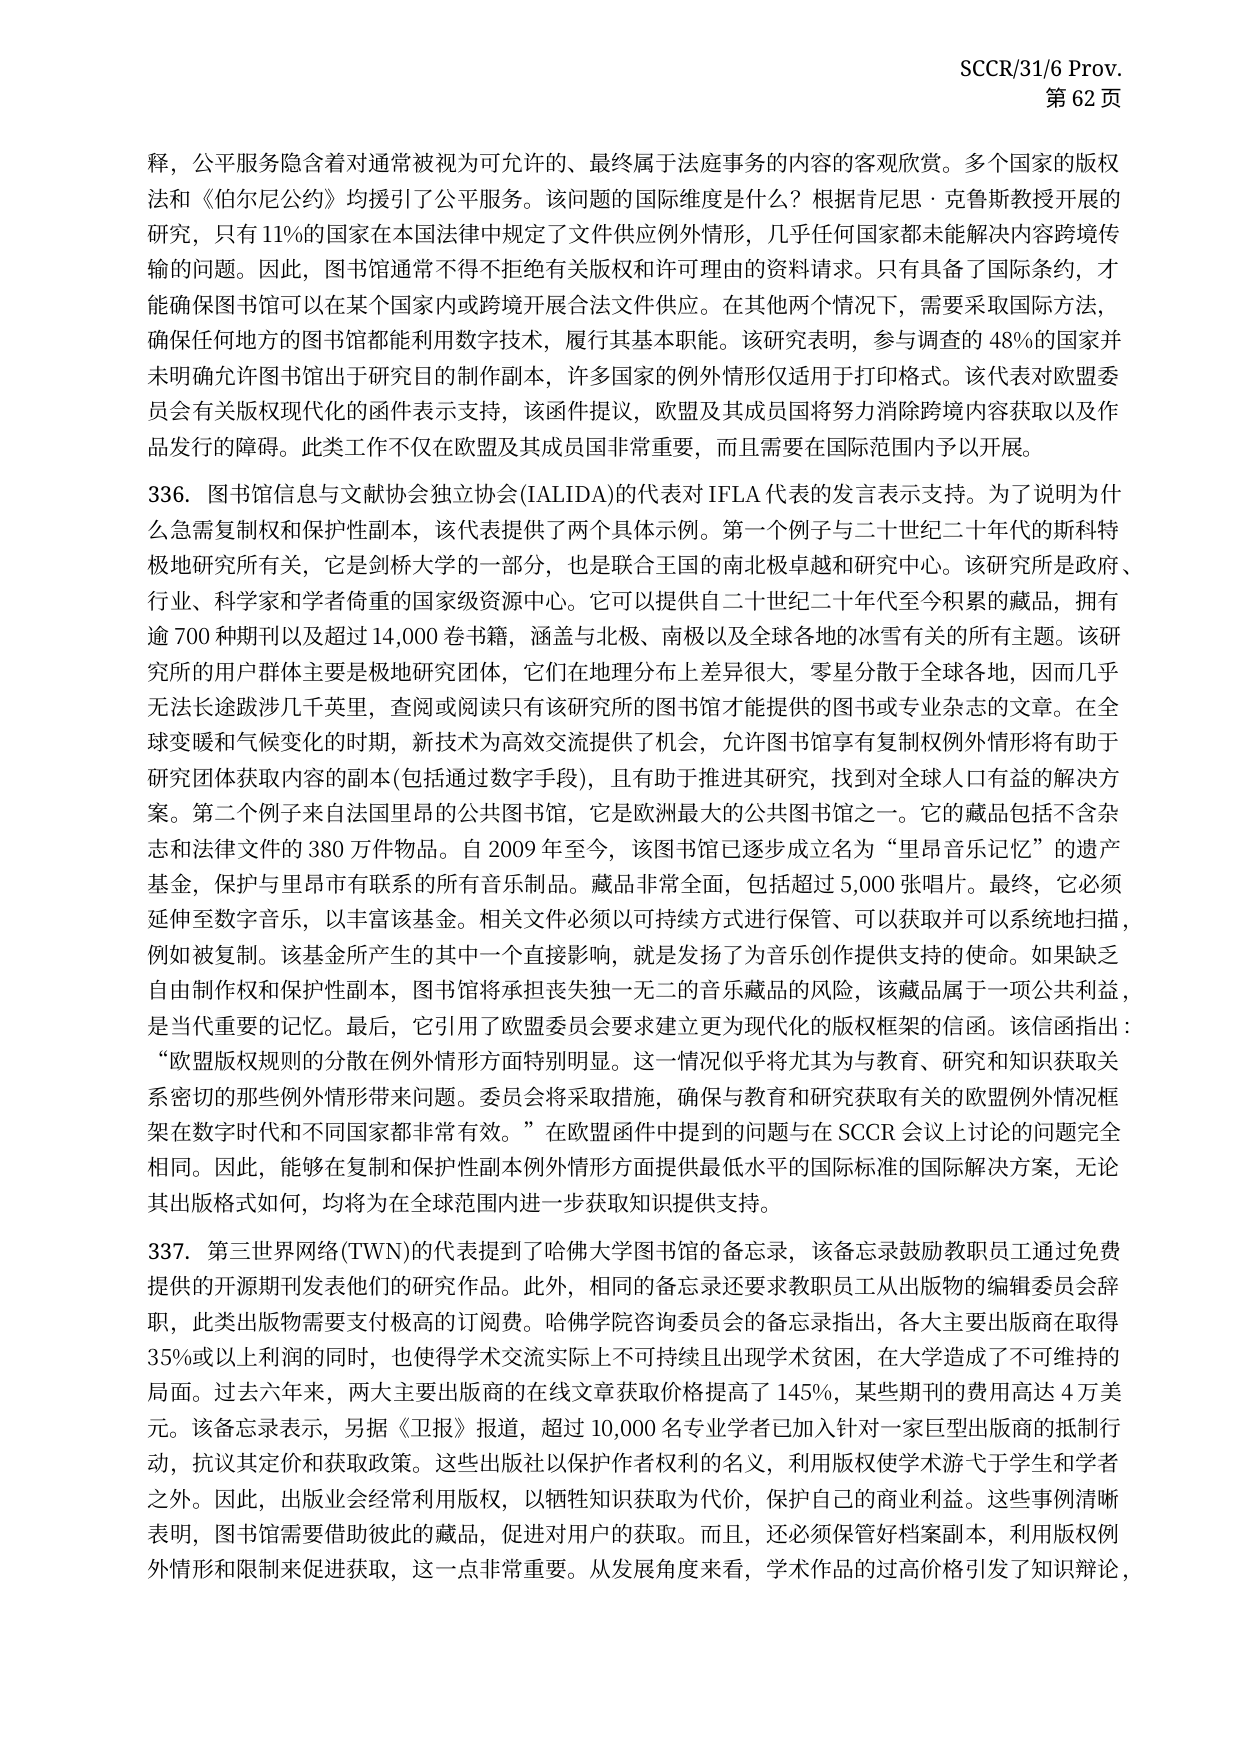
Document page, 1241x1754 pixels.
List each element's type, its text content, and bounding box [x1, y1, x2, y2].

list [148, 142, 1122, 461]
list 图书馆信息与文献协会独立协会(IALIDA)的代表对IFLA代表的发言表示支持。为了说明为什么急需复制权和保护性副本，该代表提供了两个具体示例。第一个例子与二十世纪二十年代的斯科特极地研究所有关，它是剑桥大学的一部分，也是联合王国的南北极卓越和研究中心。该研究所是政府、行业、科学家和学者倚重的国家级资源中心。它可以提供自二十世纪二十年代至今积累的藏品，拥有逾700种期刊以及超过14,000卷书籍，涵盖与北极、南极以及全球各地的冰雪有关的所有主题。该研究所的用户群体主要是极地研究团体，它们在地理分布上差异很大，零星分散于全球各地，因而几乎无法长途跋涉几千英里，查阅或阅读只有该研究所的图书馆才能提供的图书或专业杂志的文章。在全球变暖和气候变化的时期，新技术为高效交流提供了机会，允许图书馆享有复制权例外情形将有助于研究团体获取内容的副本(包括通过数字手段)，且有助于推进其研究，找到对全球人口有益的解决方案。第二个例子来自法国里昂的公共图书馆，它是欧洲最大的公共图书馆之一。它的藏品包括不含杂志和法律文件的380万件物品。自2009年至今，该图书馆已逐步成立名为“里昂音乐记忆”的遗产基金，保护与里昂市有联系的所有音乐制品。藏品非常全面，包括超过5,000张唱片。最终，它必须延伸至数字音乐，以丰富该基金。相关文件必须以可持续方式进行保管、可以获取并可以系统地扫描，例如被复制。该基金所产生的其中一个直接影响，就是发扬了为音乐创作提供支持的使命。如果缺乏自由制作权和保护性副本，图书馆将承担丧失独一无二的音乐藏品的风险，该藏品属于一项公共利益，是当代重要的记忆。最后，它引用了欧盟委员会要求建立更为现代化的版权框架的信函。该信函指出：“欧盟版权规则的分散在例外情形方面特别明显。这一情况似乎将尤其为与教育、研究和知识获取关系密切的那些例外情形带来问题。委员会将采取措施，确保与教育和研究获取有关的欧盟例外情况框架在数字时代和不同国家都非常有效。”在欧盟函件中提到的问题与在SCCR会议上讨论的问题完全相同。因此，能够在复制和保护性副本例外情形方面提供最低水平的国际标准的国际解决方案，无论其出版格式如何，均将为在全球范围内进一步获取知识提供支持。 [148, 474, 1122, 1217]
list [148, 1230, 1122, 1584]
